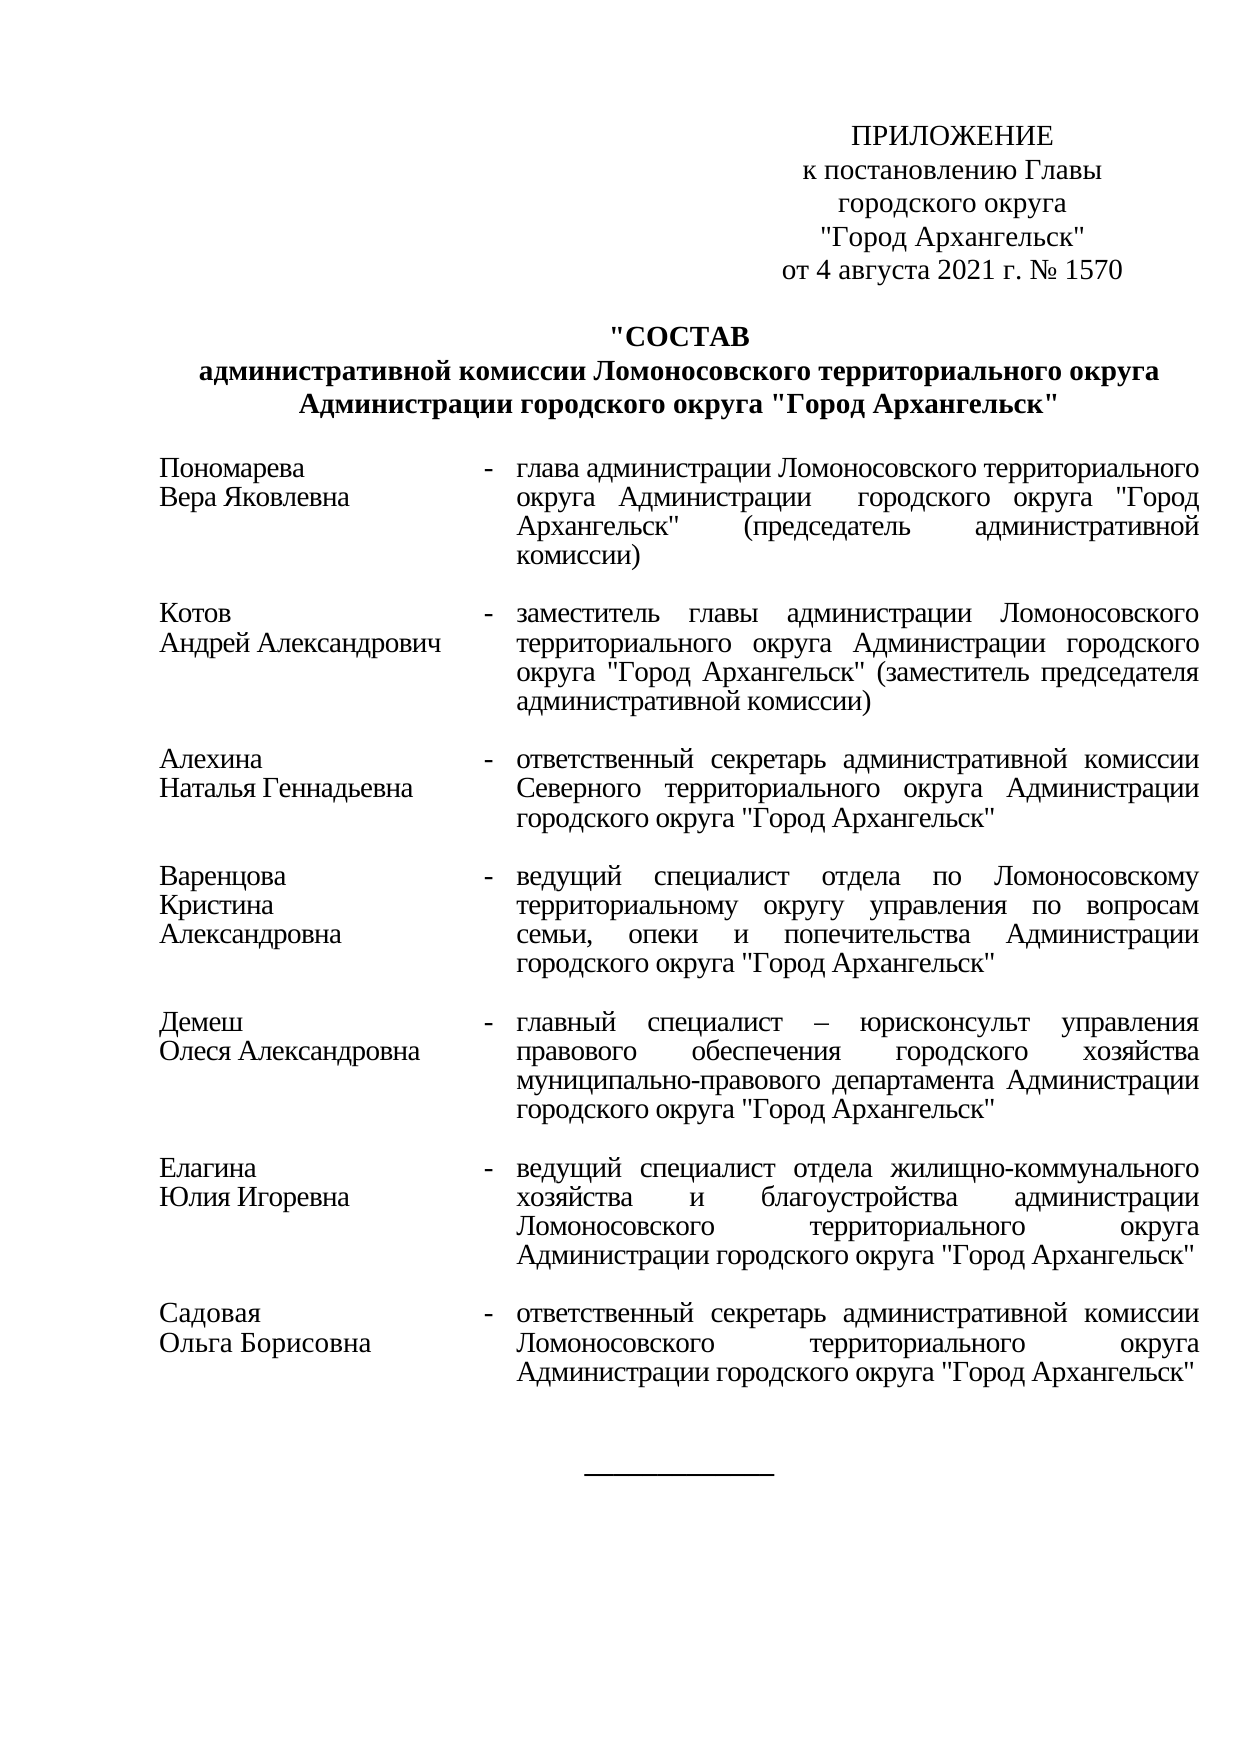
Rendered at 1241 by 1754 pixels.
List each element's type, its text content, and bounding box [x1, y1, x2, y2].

table_cell Варенцова Кристина Александровна [148, 862, 472, 1008]
table_cell ответственный секретарь административной комиссии Северного территориального округа Администрации городского округа "Город Архангельск" [505, 745, 1211, 862]
table_cell Алехина Наталья Геннадьевна [148, 745, 472, 862]
table_cell заместитель главы администрации Ломоносовского территориального округа Администрации городского округа "Город Архангельск" (заместитель председателя административной комиссии) [505, 600, 1211, 745]
table_cell - [473, 1300, 505, 1445]
table_cell Демеш Олеся Александровна [148, 1008, 472, 1154]
table_cell Елагина Юлия Игоревна [148, 1154, 472, 1299]
text "СОСТАВ [177, 319, 1181, 353]
table_cell - [473, 1154, 505, 1299]
text от 4 августа 2021 г. № 1570 [723, 252, 1181, 286]
table_cell - [473, 862, 505, 1008]
table_cell ведущий специалист отдела по Ломоносовскому территориальному округу управления по вопросам семьи, опеки и попечительства Администрации городского округа "Город Архангельск" [505, 862, 1211, 1008]
text "Город Архангельск" [723, 219, 1181, 252]
table_header - [473, 454, 505, 599]
table_cell ведущий специалист отдела жилищно-коммунального хозяйства и благоустройства администрации Ломоносовского территориального округа Администрации городского округа "Город Архангельск" [505, 1154, 1211, 1299]
text _____________ [177, 1445, 1181, 1479]
table_cell - [473, 745, 505, 862]
table_cell Садовая Ольга Борисовна [148, 1300, 472, 1445]
table_cell ответственный секретарь административной комиссии Ломоносовского территориального округа Администрации городского округа "Город Архангельск" [505, 1300, 1211, 1445]
table_cell - [473, 600, 505, 745]
table_cell главный специалист – юрисконсульт управления правового обеспечения городского хозяйства муниципально-правового департамента Администрации городского округа "Город Архангельск" [505, 1008, 1211, 1154]
table_header глава администрации Ломоносовского территориального округа Администрации городского округа "Город Архангельск" (председатель административной комиссии) [505, 454, 1211, 599]
table_cell Котов Андрей Александрович [148, 600, 472, 745]
text ПРИЛОЖЕНИЕ [723, 118, 1181, 152]
table_cell - [473, 1008, 505, 1154]
text городского округа [723, 185, 1181, 219]
text к постановлению Главы [723, 152, 1181, 185]
text административной комиссии Ломоносовского территориального округа Администрации городского округа "Город Архангельск" [177, 353, 1181, 420]
table_header Пономарева Вера Яковлевна [148, 454, 472, 599]
